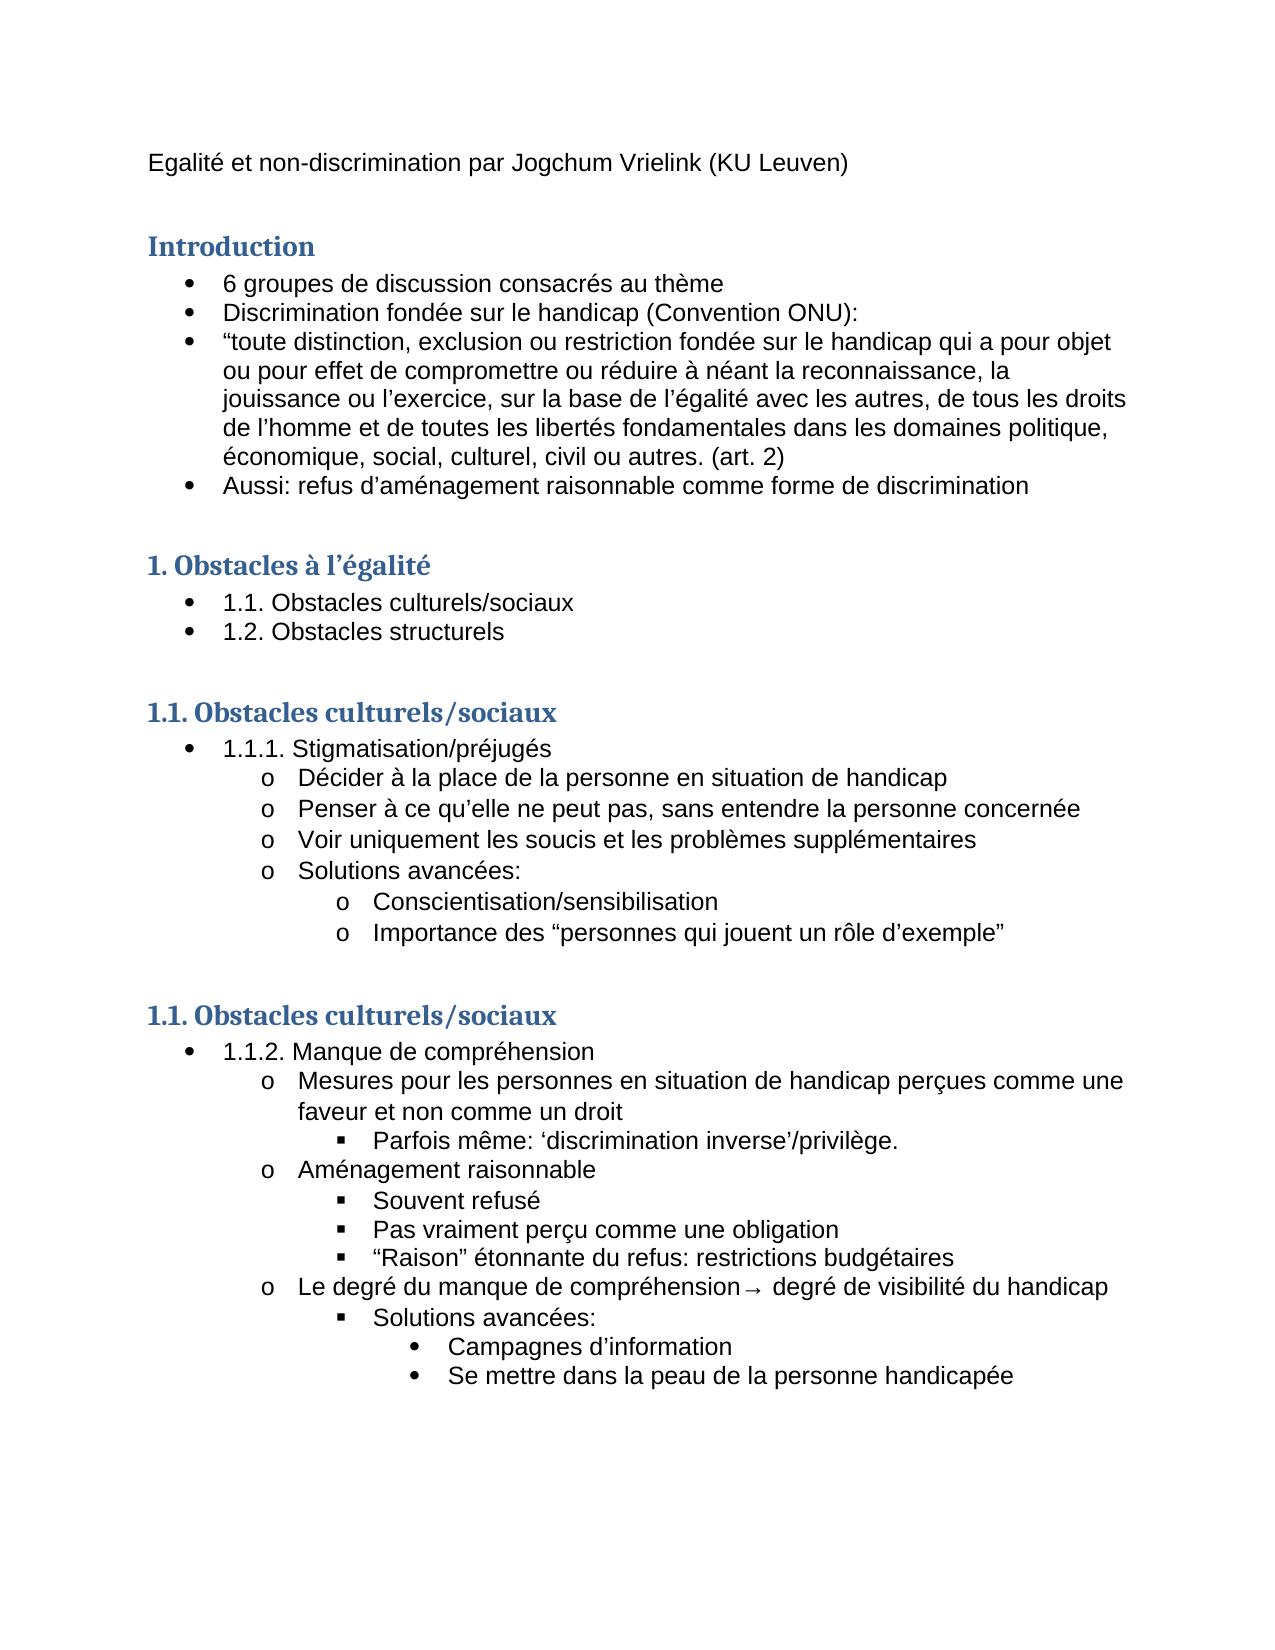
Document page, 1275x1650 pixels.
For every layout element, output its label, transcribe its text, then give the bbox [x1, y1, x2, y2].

text 1.1. Obstacles culturels/sociaux [148, 696, 1127, 729]
list Solutions avancées: [335, 1303, 1127, 1332]
list “toute distinction, exclusion ou restriction fondée sur le handicap qui a pour objet ou pour effet de compromettre ou réduire à néant la reconnaissance, la jouissance ou l’exercice, sur la base de l’égalité avec les autres, de tous les droits de l’homme et de toutes les libertés fondamentales dans les domaines politique, économique, social, culturel, civil ou autres. (art. 2) [185, 327, 1127, 471]
list Aussi: refus d’aménagement raisonnable comme forme de discrimination [185, 471, 1127, 499]
list 1.1.1. Stigmatisation/préjugés [185, 734, 1127, 763]
list Le degré du manque de compréhension→ degré de visibilité du handicap [260, 1272, 1127, 1303]
list Discrimination fondée sur le handicap (Convention ONU): [185, 298, 1127, 327]
list Campagnes d’information [410, 1332, 1127, 1361]
list Importance des “personnes qui jouent un rôle d’exemple” [335, 918, 1127, 949]
list Parfois même: ‘discrimination inverse’/privilège. [335, 1126, 1127, 1155]
list 1.1. Obstacles culturels/sociaux [185, 588, 1127, 617]
list Décider à la place de la personne en situation de handicap [260, 763, 1127, 794]
text 1. Obstacles à l’égalité [148, 549, 1127, 583]
list Se mettre dans la peau de la personne handicapée [410, 1361, 1127, 1390]
list Mesures pour les personnes en situation de handicap perçues comme une faveur et non comme un droit [260, 1066, 1127, 1126]
list Solutions avancées: [260, 856, 1127, 887]
list “Raison” étonnante du refus: restrictions budgétaires [335, 1243, 1127, 1272]
list Penser à ce qu’elle ne peut pas, sans entendre la personne concernée [260, 794, 1127, 825]
list 6 groupes de discussion consacrés au thème [185, 269, 1127, 298]
list Souvent refusé [335, 1186, 1127, 1214]
list 1.2. Obstacles structurels [185, 617, 1127, 646]
list 1.1.2. Manque de compréhension [185, 1037, 1127, 1066]
list Voir uniquement les soucis et les problèmes supplémentaires [260, 825, 1127, 856]
text 1.1. Obstacles culturels/sociaux [148, 999, 1127, 1032]
list Conscientisation/sensibilisation [335, 887, 1127, 918]
list Pas vraiment perçu comme une obligation [335, 1214, 1127, 1243]
list Aménagement raisonnable [260, 1155, 1127, 1186]
text Egalité et non-discrimination par Jogchum Vrielink (KU Leuven) [148, 148, 1127, 176]
text Introduction [148, 231, 1127, 264]
